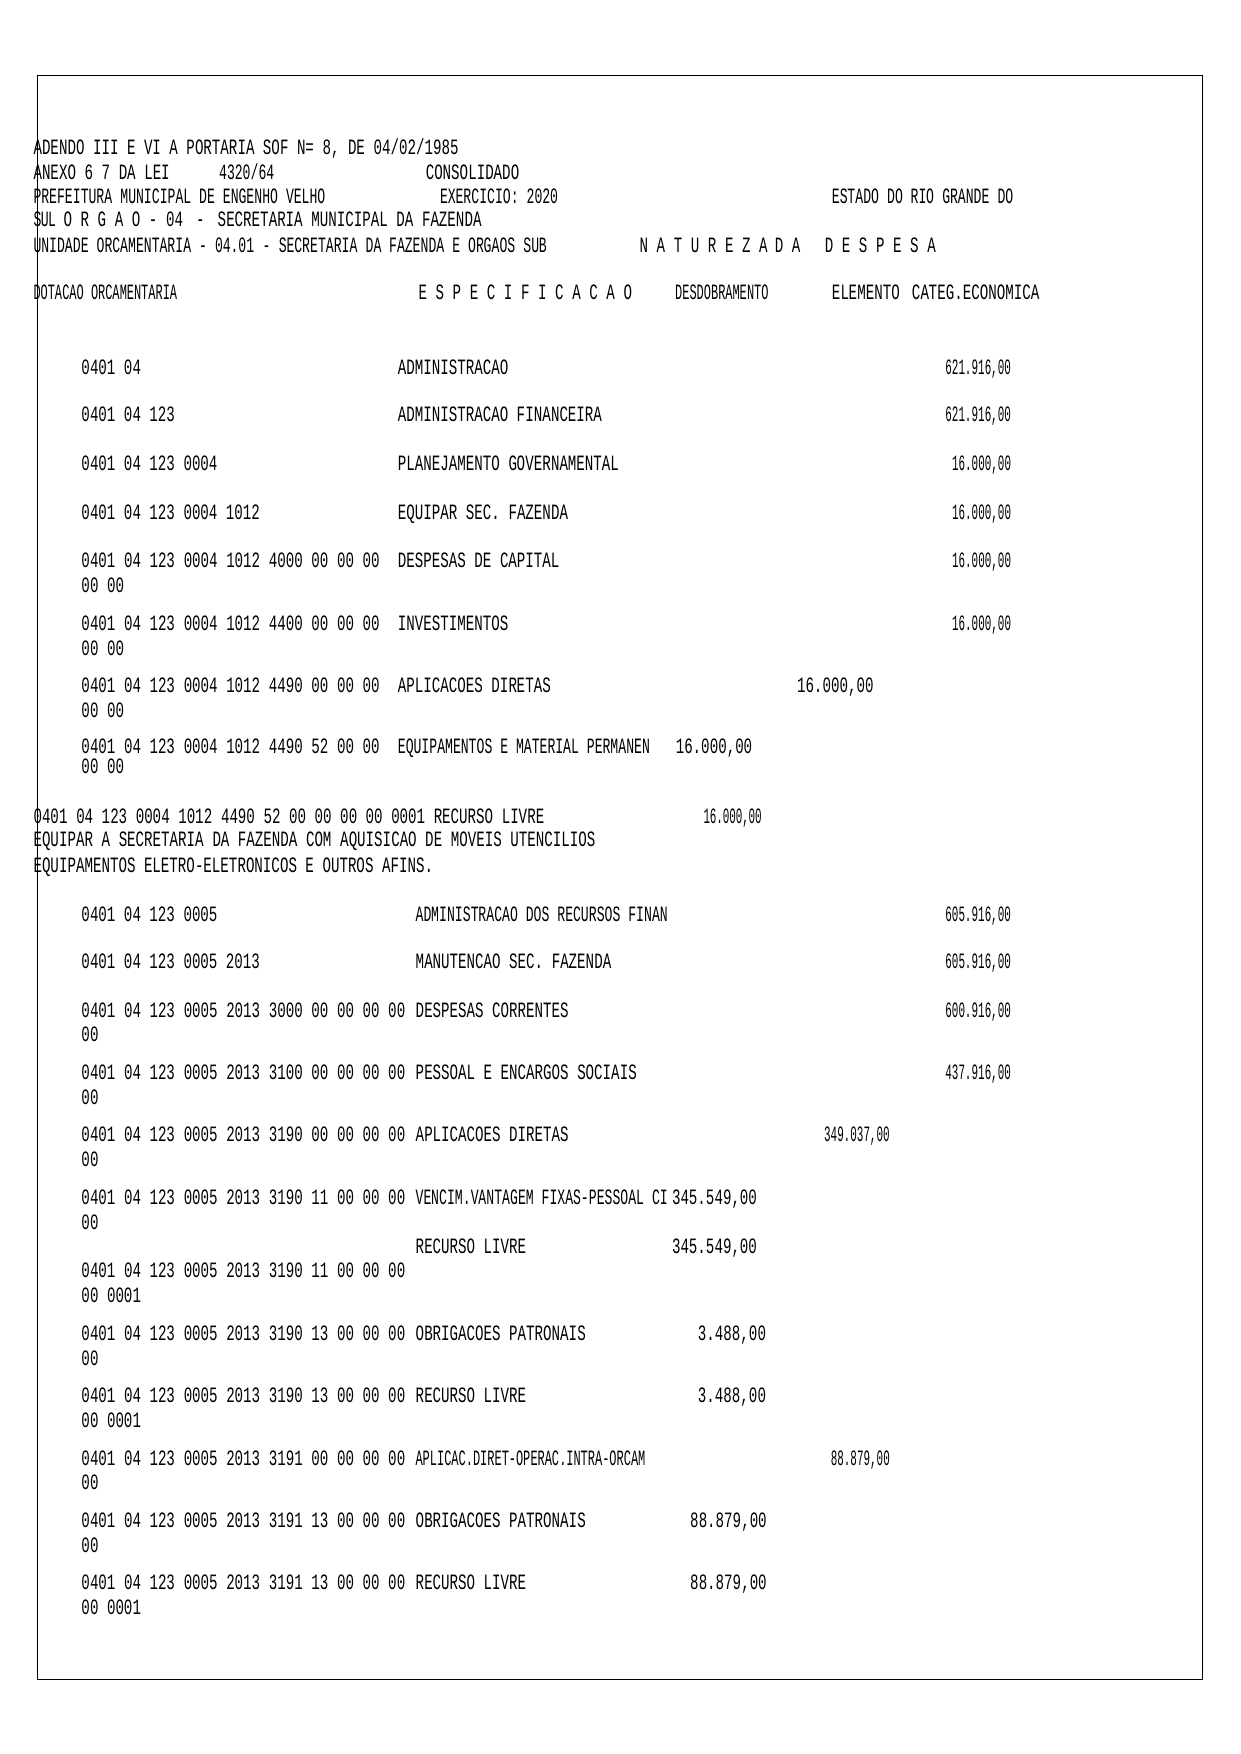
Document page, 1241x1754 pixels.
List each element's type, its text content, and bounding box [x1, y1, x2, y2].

text ANEXO 6 7 DA LEI 4320/64 CONSOLIDADO [33, 160, 1203, 184]
text UNIDADE ORCAMENTARIA - 04.01 - SECRETARIA DA FAZENDA E ORGAOS SUB N A T U R E Z A D A D E S P E S A [33, 233, 1203, 257]
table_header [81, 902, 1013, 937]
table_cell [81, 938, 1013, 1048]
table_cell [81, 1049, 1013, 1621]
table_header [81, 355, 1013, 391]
text 0401 04 123 0004 1012 4490 52 00 00 00 00 0001 RECURSO LIVRE 16.000,00 EQUIPAR A SECRETARIA DA FAZENDA COM AQUISICAO DE MOVEIS UTENCILIOS [33, 804, 768, 853]
text EQUIPAMENTOS ELETRO-ELETRONICOS E OUTROS AFINS. [33, 853, 1203, 877]
text ADENDO III E VI A PORTARIA SOF N= 8, DE 04/02/1985 [33, 135, 1203, 160]
text DOTACAO ORCAMENTARIA E S P E C I F I C A C A O DESDOBRAMENTO ELEMENTO CATEG.ECONOMICA [33, 281, 1203, 306]
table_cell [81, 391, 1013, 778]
text PREFEITURA MUNICIPAL DE ENGENHO VELHO EXERCICIO: 2020 ESTADO DO RIO GRANDE DO SUL O R G A O - 04 - SECRETARIA MUNICIPAL DA FAZENDA [33, 184, 1025, 233]
